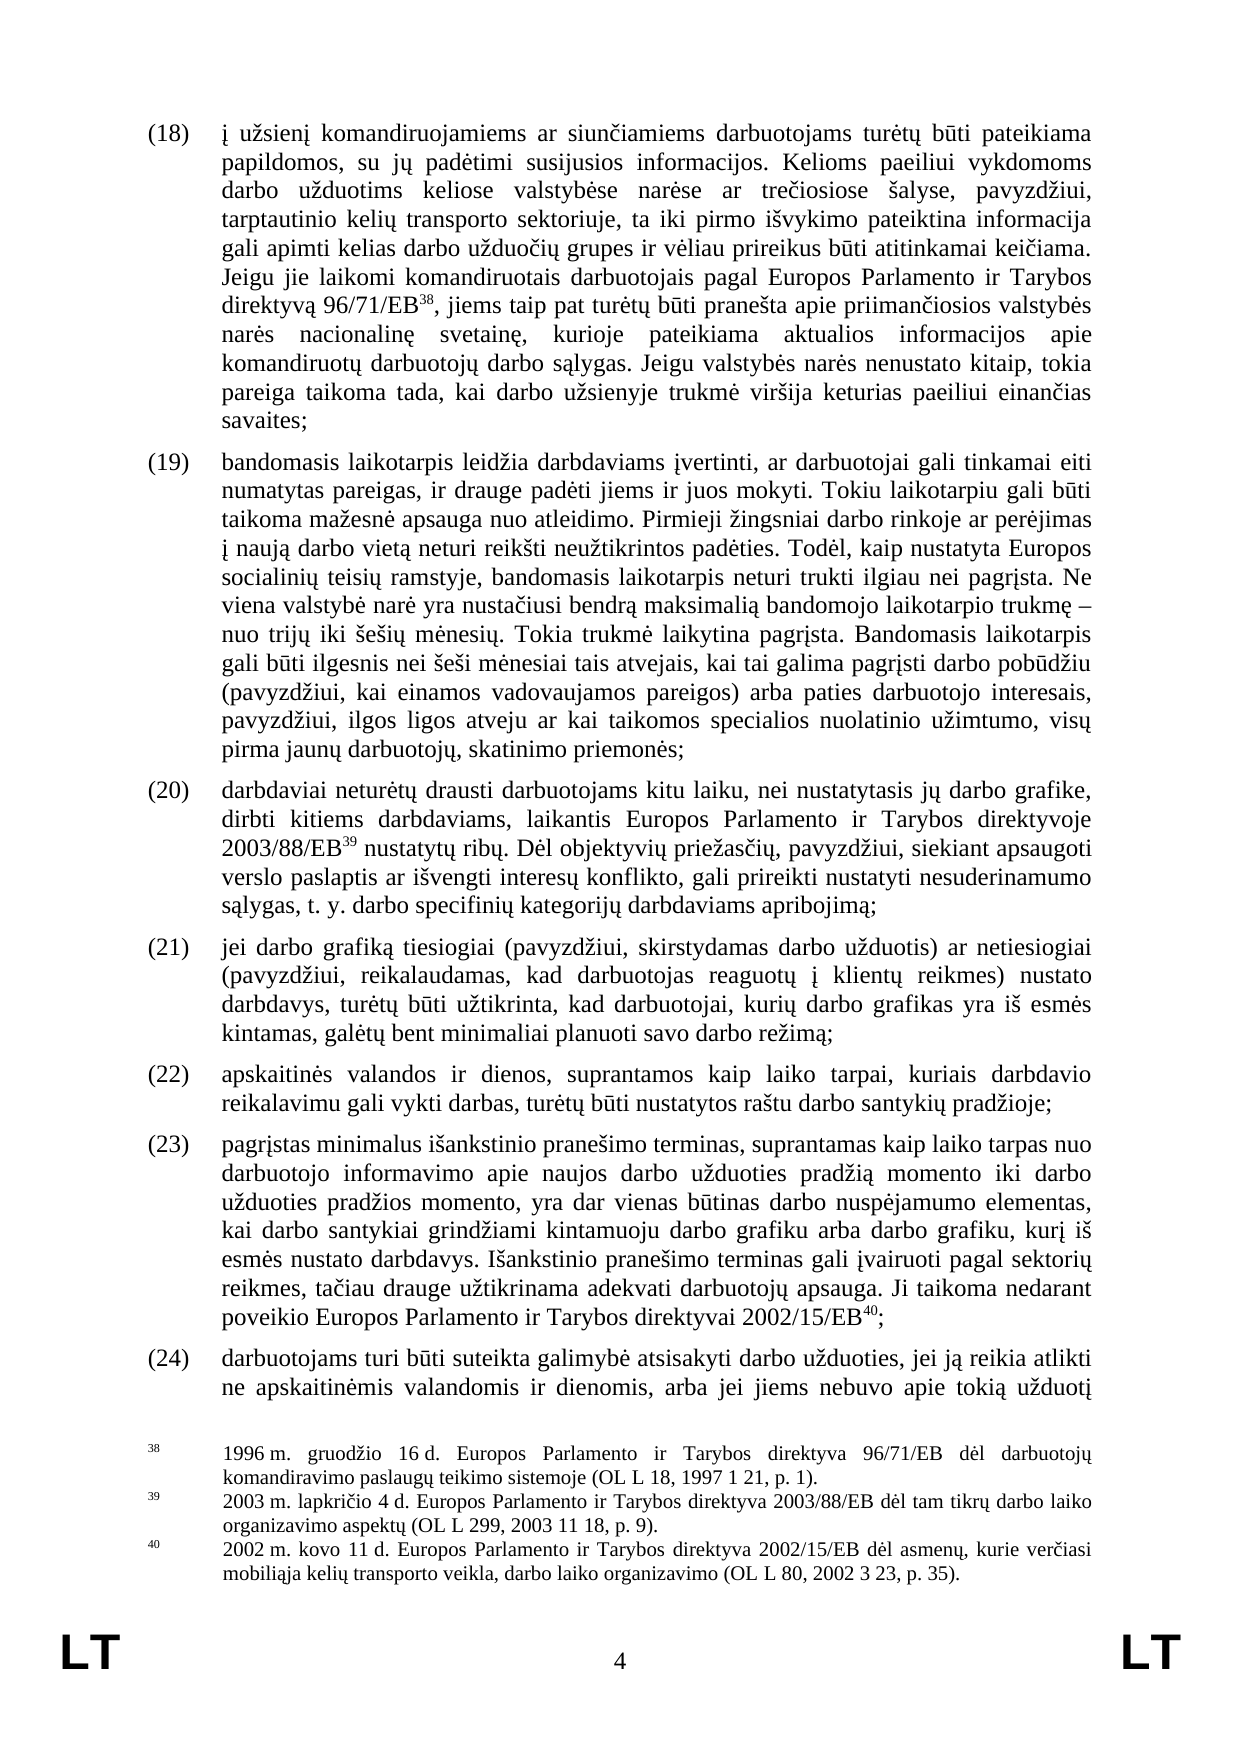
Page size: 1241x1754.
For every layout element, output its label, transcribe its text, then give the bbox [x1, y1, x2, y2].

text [148, 1343, 1093, 1401]
text (20) darbdaviai neturėtų drausti darbuotojams kitu laiku, nei nustatytasis jų darbo grafike, dirbti kitiems darbdaviams, laikantis Europos Parlamento ir Tarybos direktyvoje 2003/88/EB nustatytų ribų. Dėl objektyvių priežasčių, pavyzdžiui, siekiant apsaugoti verslo paslaptis ar išvengti interesų konflikto, gali prireikti nustatyti nesuderinamumo sąlygas, t. y. darbo specifinių kategorijų darbdaviams apribojimą; [148, 776, 1093, 919]
text (21) jei darbo grafiką tiesiogiai (pavyzdžiui, skirstydamas darbo užduotis) ar netiesiogiai (pavyzdžiui, reikalaudamas, kad darbuotojas reaguotų į klientų reikmes) nustato darbdavys, turėtų būti užtikrinta, kad darbuotojai, kurių darbo grafikas yra iš esmės kintamas, galėtų bent minimaliai planuoti savo darbo režimą; [148, 932, 1093, 1047]
text (18) į užsienį komandiruojamiems ar siunčiamiems darbuotojams turėtų būti pateikiama papildomos, su jų padėtimi susijusios informacijos. Kelioms paeiliui vykdomoms darbo užduotims keliose valstybėse narėse ar trečiosiose šalyse, pavyzdžiui, tarptautinio kelių transporto sektoriuje, ta iki pirmo išvykimo pateiktina informacija gali apimti kelias darbo užduočių grupes ir vėliau prireikus būti atitinkamai keičiama. Jeigu jie laikomi komandiruotais darbuotojais pagal Europos Parlamento ir Tarybos direktyvą 96/71/EB, jiems taip pat turėtų būti pranešta apie priimančiosios valstybės narės nacionalinę svetainę, kurioje pateikiama aktualios informacijos apie komandiruotų darbuotojų darbo sąlygas. Jeigu valstybės narės nenustato kitaip, tokia pareiga taikoma tada, kai darbo užsienyje trukmė viršija keturias paeiliui einančias savaites; [148, 118, 1093, 434]
text (19) bandomasis laikotarpis leidžia darbdaviams įvertinti, ar darbuotojai gali tinkamai eiti numatytas pareigas, ir drauge padėti jiems ir juos mokyti. Tokiu laikotarpiu gali būti taikoma mažesnė apsauga nuo atleidimo. Pirmieji žingsniai darbo rinkoje ar perėjimas į naują darbo vietą neturi reikšti neužtikrintos padėties. Todėl, kaip nustatyta Europos socialinių teisių ramstyje, bandomasis laikotarpis neturi trukti ilgiau nei pagrįsta. Ne viena valstybė narė yra nustačiusi bendrą maksimalią bandomojo laikotarpio trukmę – nuo trijų iki šešių mėnesių. Tokia trukmė laikytina pagrįsta. Bandomasis laikotarpis gali būti ilgesnis nei šeši mėnesiai tais atvejais, kai tai galima pagrįsti darbo pobūdžiu (pavyzdžiui, kai einamos vadovaujamos pareigos) arba paties darbuotojo interesais, pavyzdžiui, ilgos ligos atveju ar kai taikomos specialios nuolatinio užimtumo, visų pirma jaunų darbuotojų, skatinimo priemonės; [148, 447, 1093, 763]
text (23) pagrįstas minimalus išankstinio pranešimo terminas, suprantamas kaip laiko tarpas nuo darbuotojo informavimo apie naujos darbo užduoties pradžią momento iki darbo užduoties pradžios momento, yra dar vienas būtinas darbo nuspėjamumo elementas, kai darbo santykiai grindžiami kintamuoju darbo grafiku arba darbo grafiku, kurį iš esmės nustato darbdavys. Išankstinio pranešimo terminas gali įvairuoti pagal sektorių reikmes, tačiau drauge užtikrinama adekvati darbuotojų apsauga. Ji taikoma nedarant poveikio Europos Parlamento ir Tarybos direktyvai 2002/15/EB; [148, 1129, 1093, 1331]
text (22) apskaitinės valandos ir dienos, suprantamos kaip laiko tarpai, kuriais darbdavio reikalavimu gali vykti darbas, turėtų būti nustatytos raštu darbo santykių pradžioje; [148, 1059, 1093, 1117]
